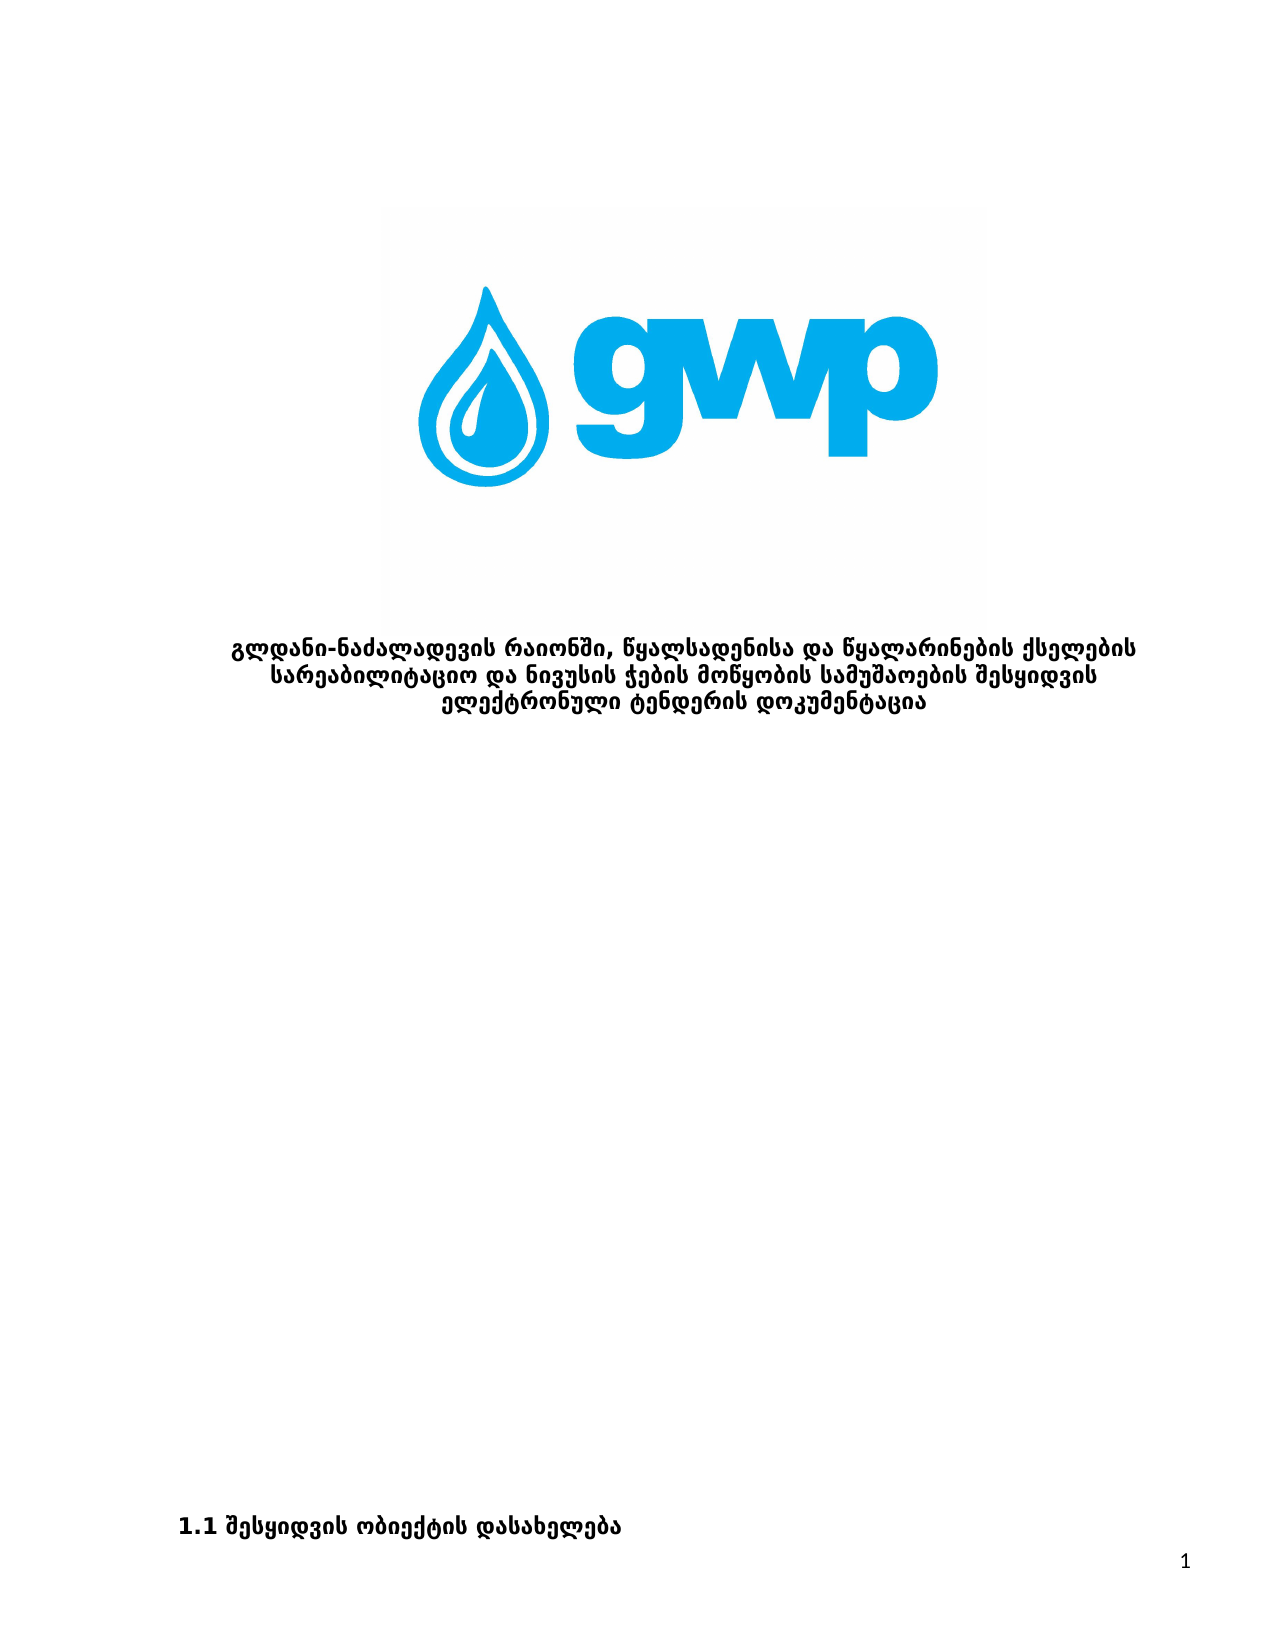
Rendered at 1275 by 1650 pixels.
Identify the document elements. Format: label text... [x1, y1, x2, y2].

text 1.1 შესყიდვის ობიექტის დასახელება [177, 1513, 1191, 1540]
text გლდანი-ნაძალადევის რაიონში, წყალსადენისა და წყალარინების ქსელების სარეაბილიტაციო და ნივუსის ჭების მოწყობის სამუშაოების შესყიდვის ელექტრონული ტენდერის დოკუმენტაცია [177, 635, 1191, 715]
picture [381, 207, 987, 636]
